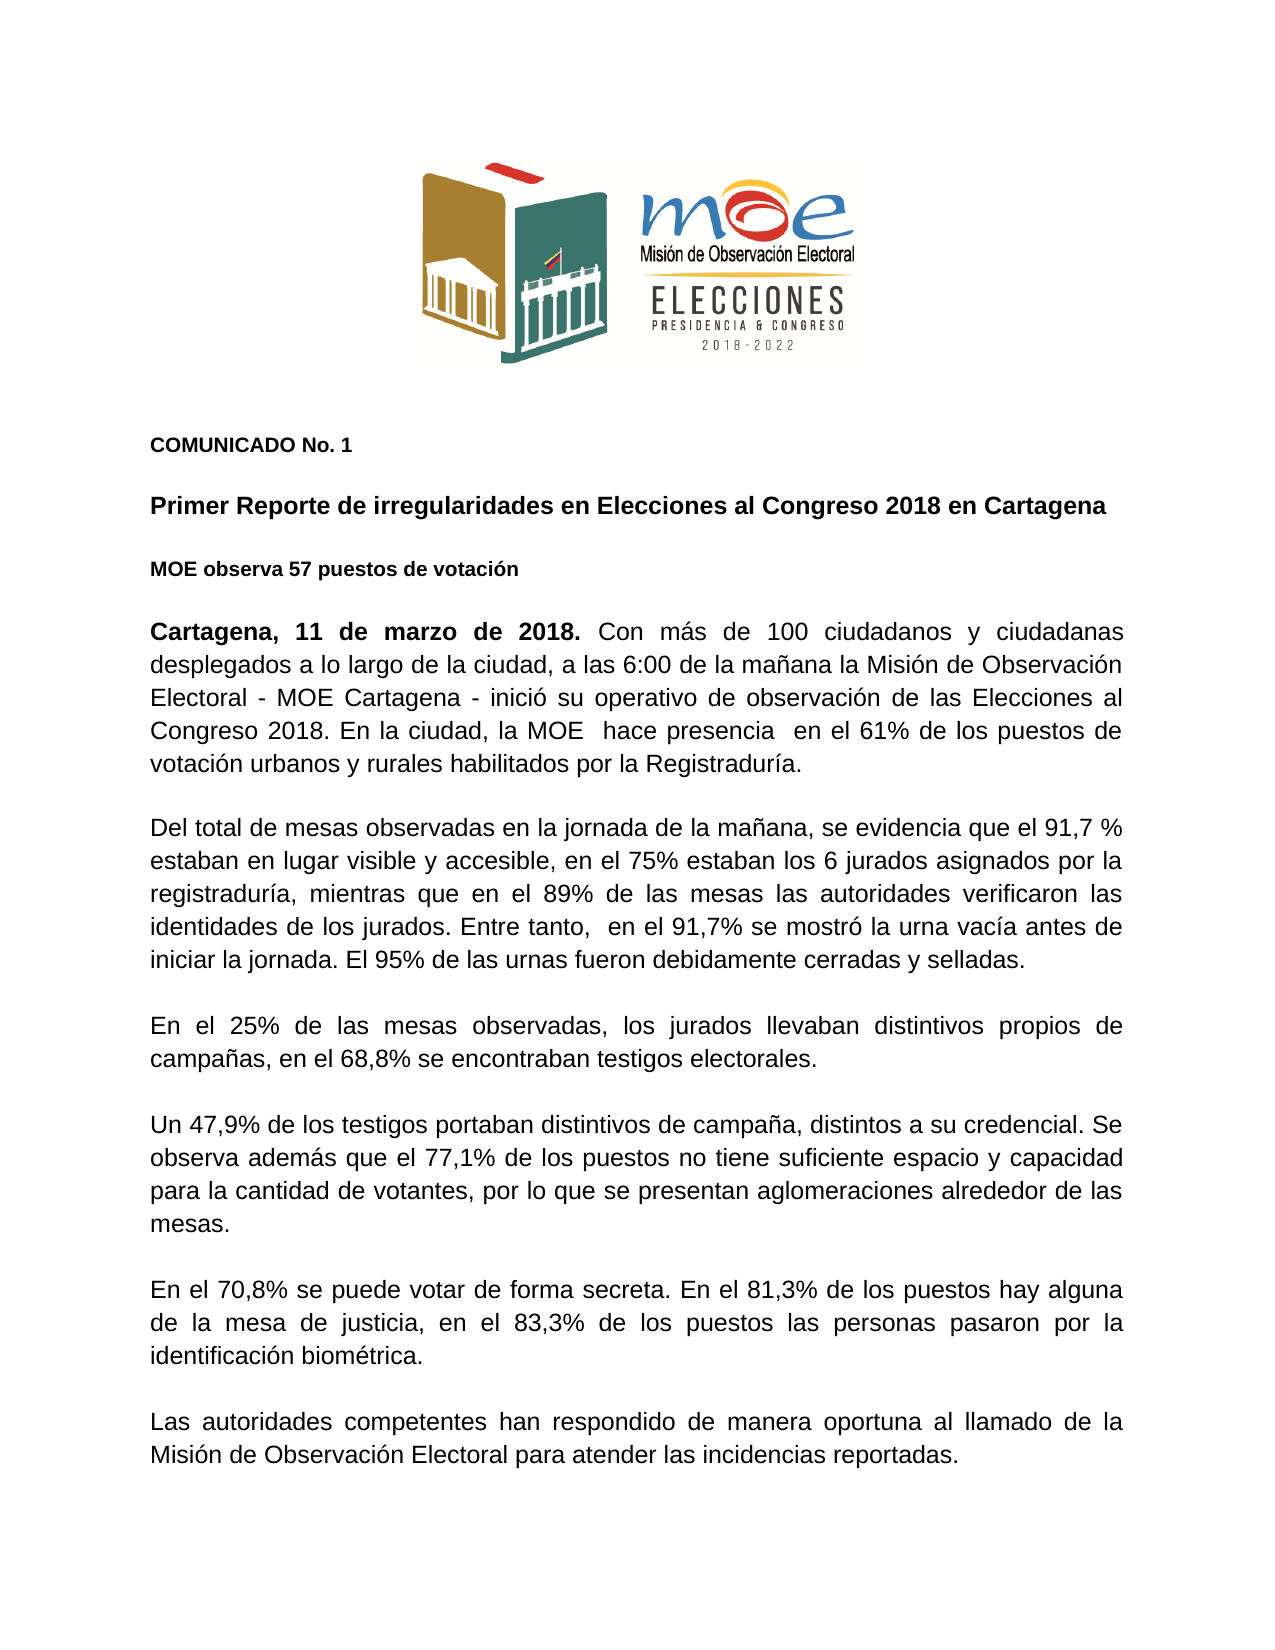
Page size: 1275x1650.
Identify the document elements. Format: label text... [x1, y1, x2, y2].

text En el 25% de las mesas observadas, los jurados llevaban distintivos propios de campañas, en el 68,8% se encontraban testigos electorales. [150, 1011, 1125, 1072]
text MOE observa 57 puestos de votación [150, 557, 1125, 581]
text Las autoridades competentes han respondido de manera oportuna al llamado de la Misión de Observación Electoral para atender las incidencias reportadas. [150, 1407, 1125, 1469]
text Un 47,9% de los testigos portaban distintivos de campaña, distintos a su credencial. Se observa además que el 77,1% de los puestos no tiene suficiente espacio y capacidad para la cantidad de votantes, por lo que se presentan aglomeraciones alrededor de las mesas. [150, 1110, 1125, 1238]
text Del total de mesas observadas en la jornada de la mañana, se evidencia que el 91,7 % estaban en lugar visible y accesible, en el 75% estaban los 6 jurados asignados por la registraduría, mientras que en el 89% de las mesas las autoridades verificaron las identidades de los jurados. Entre tanto, en el 91,7% se mostró la urna vacía antes de iniciar la jornada. El 95% de las urnas fueron debidamente cerradas y selladas. [150, 813, 1125, 973]
text Primer Reporte de irregularidades en Elecciones al Congreso 2018 en Cartagena [150, 491, 1125, 519]
picture [413, 150, 862, 369]
text Cartagena, 11 de marzo de 2018. Con más de 100 ciudadanos y ciudadanas desplegados a lo largo de la ciudad, a las 6:00 de la mañana la Misión de Observación Electoral - MOE Cartagena - inició su operativo de observación de las Elecciones al Congreso 2018. En la ciudad, la MOE hace presencia en el 61% de los puestos de votación urbanos y rurales habilitados por la Registraduría. [150, 617, 1125, 778]
text En el 70,8% se puede votar de forma secreta. En el 81,3% de los puestos hay alguna de la mesa de justicia, en el 83,3% de los puestos las personas pasaron por la identificación biométrica. [150, 1275, 1125, 1370]
text COMUNICADO No. 1 [150, 433, 1125, 487]
